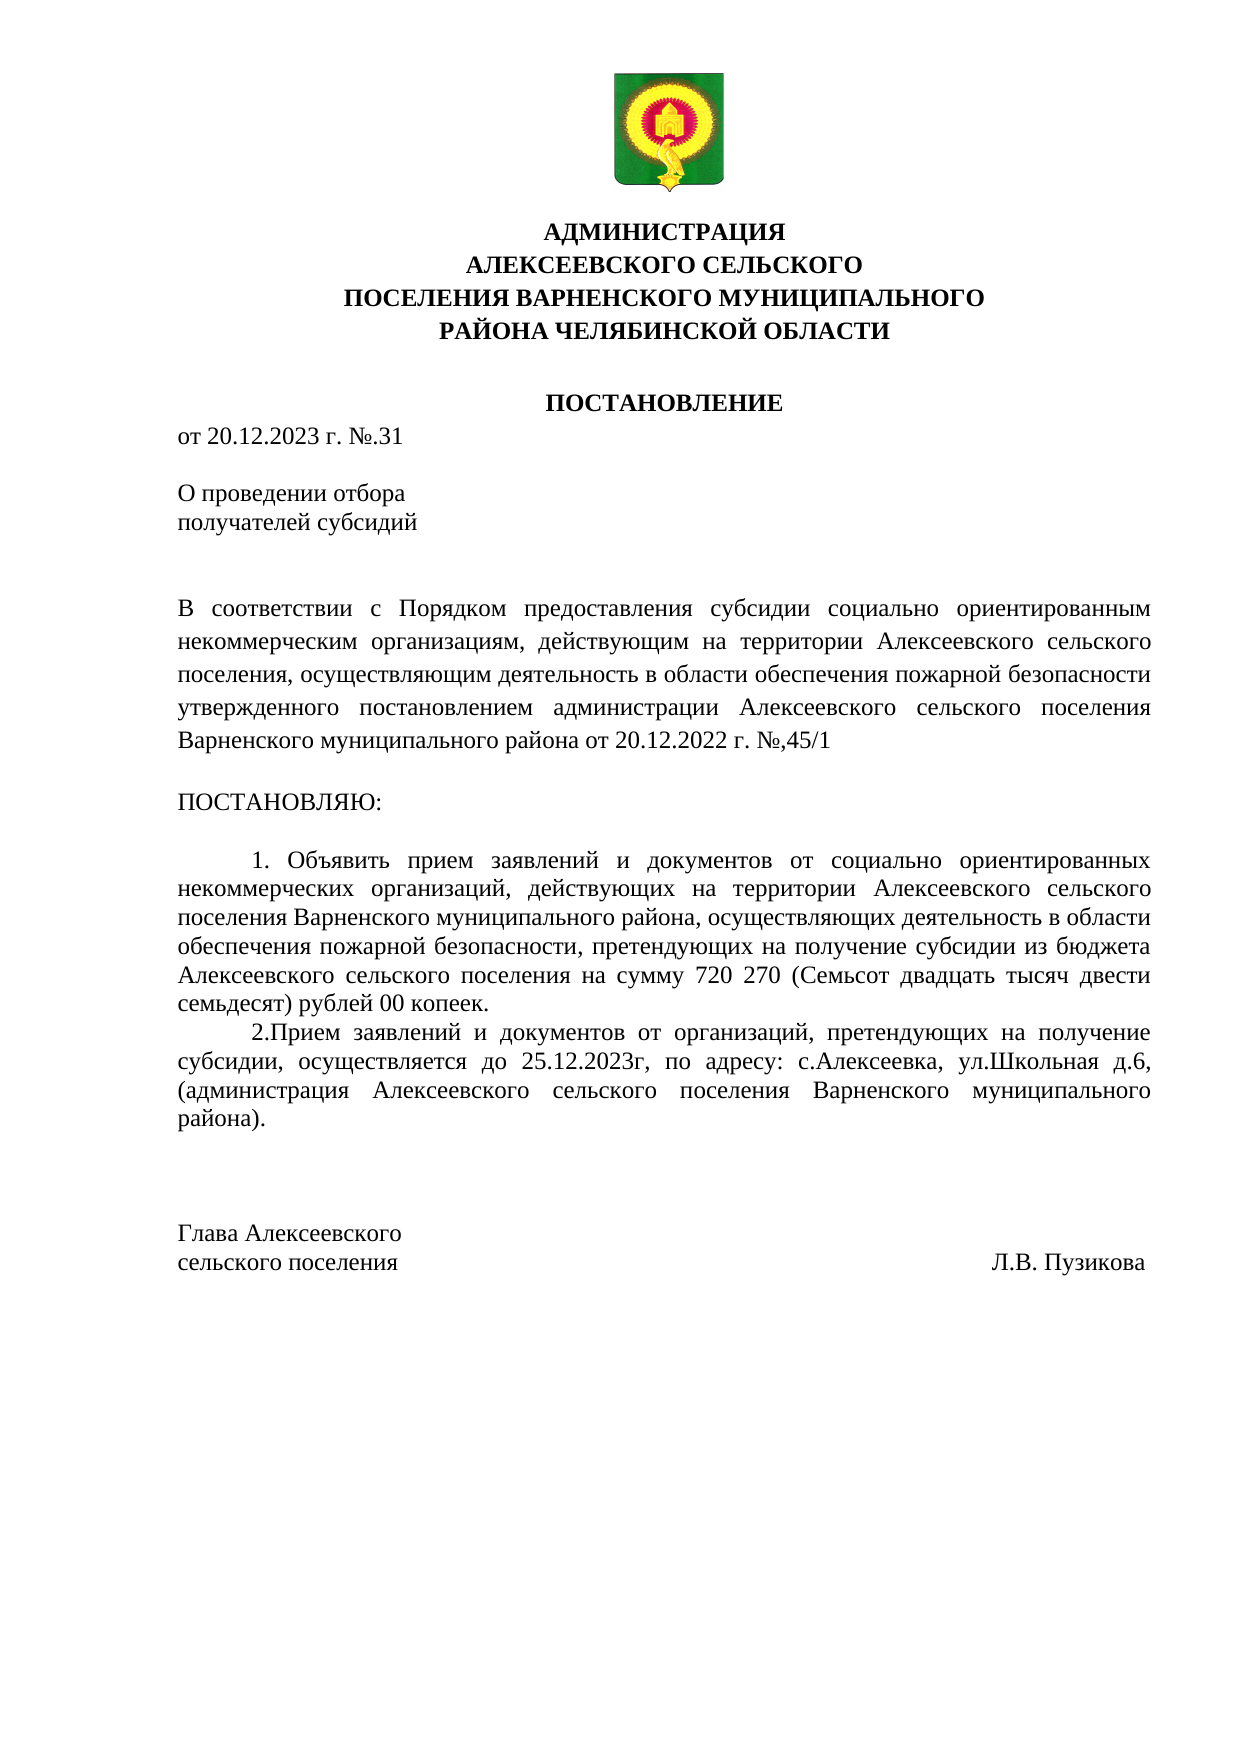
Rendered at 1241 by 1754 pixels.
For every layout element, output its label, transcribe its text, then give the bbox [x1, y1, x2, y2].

picture [614, 72, 724, 192]
text О проведении отбора [177, 478, 1152, 507]
text АДМИНИСТРАЦИЯ [177, 217, 1152, 246]
text получателей субсидий [177, 507, 1152, 536]
text 2.Прием заявлений и документов от организаций, претендующих на получение субсидии, осуществляется до 25.12.2023г, по адресу: с.Алексеевка, ул.Школьная д.6, (администрация Алексеевского сельского поселения Варненского муниципального района). [177, 1017, 1152, 1132]
text сельского поселения Л.В. Пузикова [177, 1247, 1152, 1276]
text РАЙОНА ЧЕЛЯБИНСКОЙ ОБЛАСТИ [177, 316, 1152, 345]
text Глава Алексеевского [177, 1218, 1152, 1247]
text ПОСЕЛЕНИЯ ВАРНЕНСКОГО МУНИЦИПАЛЬНОГО [177, 283, 1152, 312]
text АЛЕКСЕЕВСКОГО СЕЛЬСКОГО [177, 250, 1152, 279]
text ПОСТАНОВЛЯЮ: [177, 787, 1152, 816]
text В соответствии с Порядком предоставления субсидии социально ориентированным некоммерческим организациям, действующим на территории Алексеевского сельского поселения, осуществляющим деятельность в области обеспечения пожарной безопасности утвержденного постановлением администрации Алексеевского сельского поселения Варненского муниципального района от 20.12.2022 г. №,45/1 [177, 593, 1152, 754]
text 1. Объявить прием заявлений и документов от социально ориентированных некоммерческих организаций, действующих на территории Алексеевского сельского поселения Варненского муниципального района, осуществляющих деятельность в области обеспечения пожарной безопасности, претендующих на получение субсидии из бюджета Алексеевского сельского поселения на сумму 720 270 (Семьсот двадцать тысяч двести семьдесят) рублей 00 копеек. [177, 845, 1152, 1017]
text ПОСТАНОВЛЕНИЕ [177, 388, 1152, 417]
text от 20.12.2023 г. №.31 [177, 421, 1152, 449]
